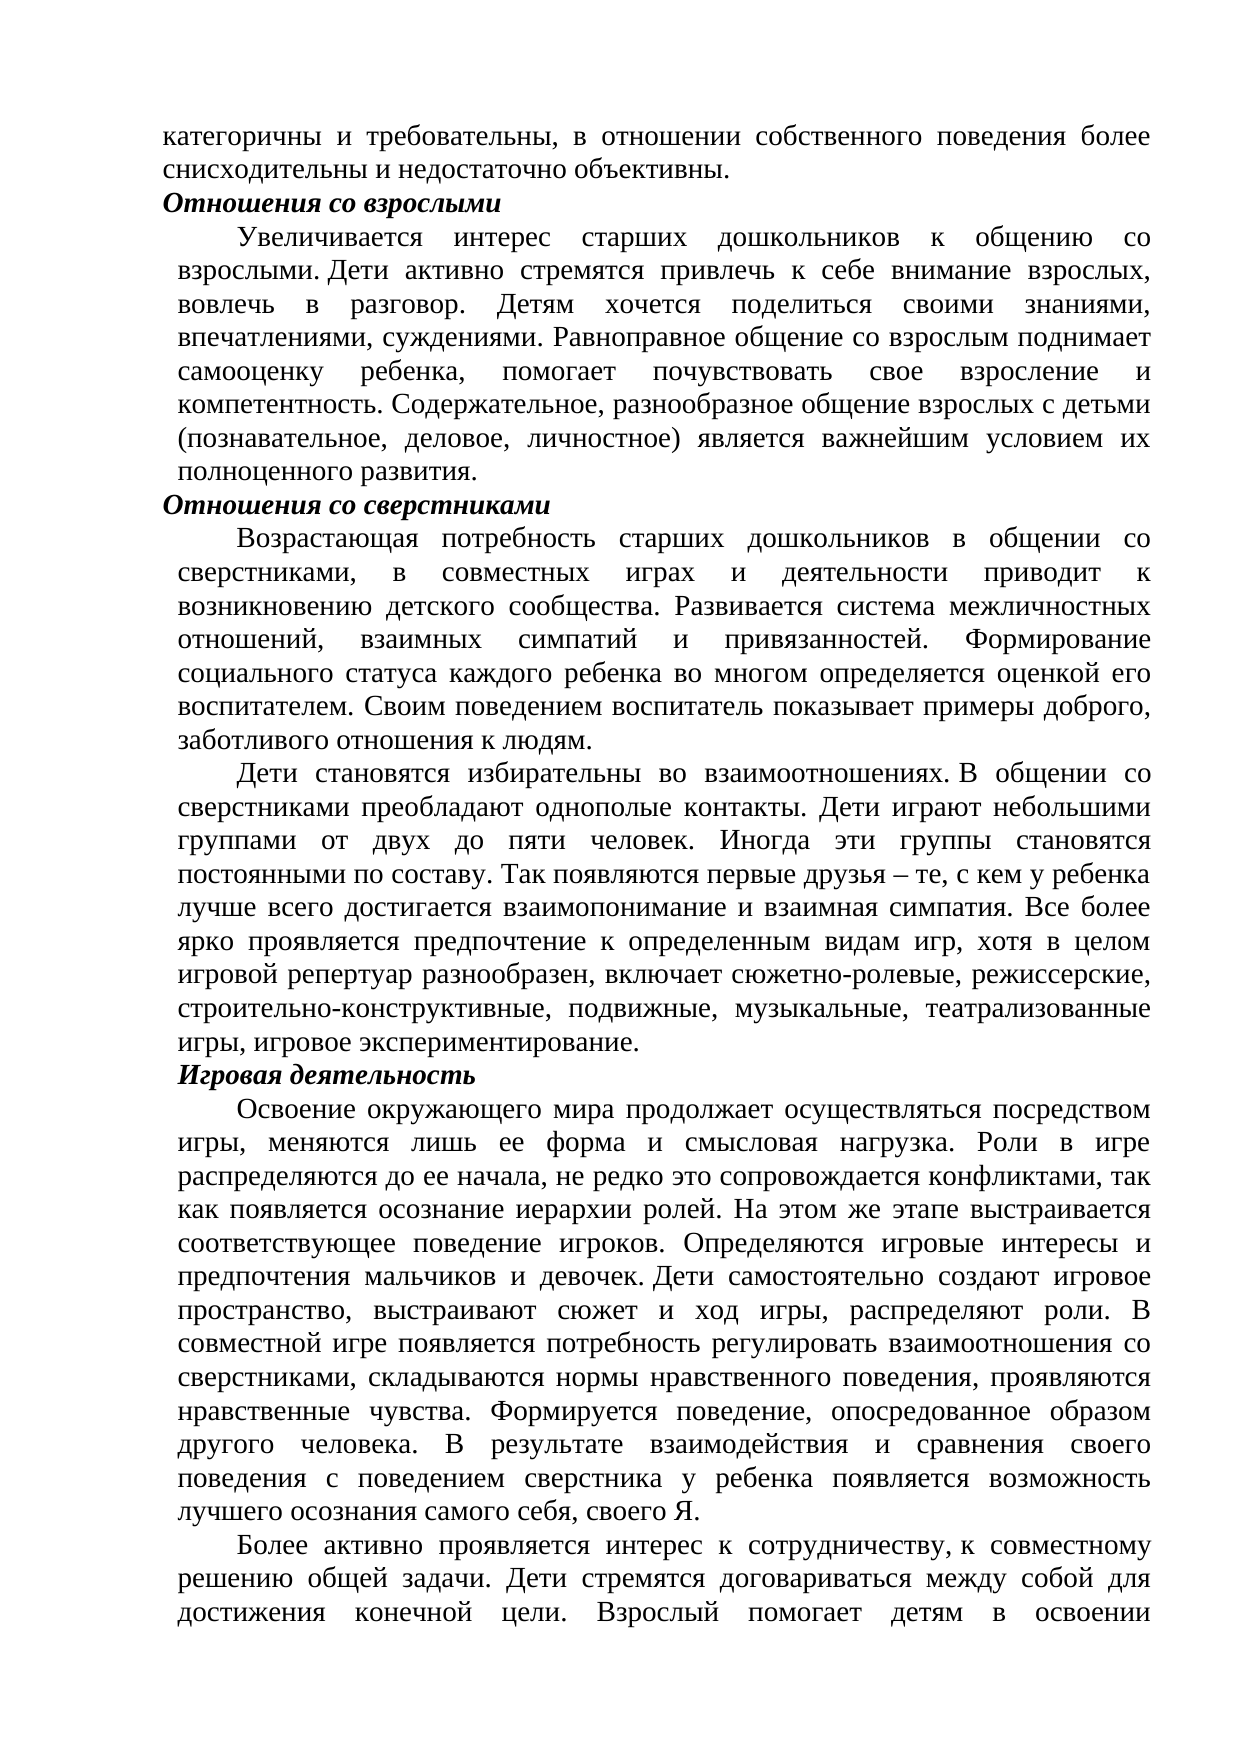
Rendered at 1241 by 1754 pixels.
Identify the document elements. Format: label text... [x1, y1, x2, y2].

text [177, 1527, 1152, 1627]
text Отношения со сверстниками [162, 487, 1152, 521]
text Игровая деятельность [177, 1057, 1152, 1091]
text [162, 118, 1152, 185]
text Возрастающая потребность старших дошкольников в общении со сверстниками, в совместных играх и деятельности приводит к возникновению детского сообщества. Развивается система межличностных отношений, взаимных симпатий и привязанностей. Формирование социального статуса каждого ребенка во многом определяется оценкой его воспитателем. Своим поведением воспитатель показывает примеры доброго, заботливого отношения к людям. [177, 521, 1152, 755]
text Отношения со взрослыми [162, 185, 1152, 219]
text Увеличивается интерес старших дошкольников к общению со взрослыми. Дети активно стремятся привлечь к себе внимание взрослых, вовлечь в разговор. Детям хочется поделиться своими знаниями, впечатлениями, суждениями. Равноправное общение со взрослым поднимает самооценку ребенка, помогает почувствовать свое взросление и компетентность. Содержательное, разнообразное общение взрослых с детьми (познавательное, деловое, личностное) является важнейшим условием их полноценного развития. [177, 219, 1152, 487]
text Освоение окружающего мира продолжает осуществляться посредством игры, меняются лишь ее форма и смысловая нагрузка. Роли в игре распределяются до ее начала, не редко это сопровождается конфликтами, так как появляется осознание иерархии ролей. На этом же этапе выстраивается соответствующее поведение игроков. Определяются игровые интересы и предпочтения мальчиков и девочек. Дети самостоятельно создают игровое пространство, выстраивают сюжет и ход игры, распределяют роли. В совместной игре появляется потребность регулировать взаимоотношения со сверстниками, складываются нормы нравственного поведения, проявляются нравственные чувства. Формируется поведение, опосредованное образом другого человека. В результате взаимодействия и сравнения своего поведения с поведением сверстника у ребенка появляется возможность лучшего осознания самого себя, своего Я. [177, 1091, 1152, 1527]
text Дети становятся избирательны во взаимоотношениях. В общении со сверстниками преобладают однополые контакты. Дети играют небольшими группами от двух до пяти человек. Иногда эти группы становятся постоянными по составу. Так появляются первые друзья – те, с кем у ребенка лучше всего достигается взаимопонимание и взаимная симпатия. Все более ярко проявляется предпочтение к определенным видам игр, хотя в целом игровой репертуар разнообразен, включает сюжетно-ролевые, режиссерские, строительно-конструктивные, подвижные, музыкальные, театрализованные игры, игровое экспериментирование. [177, 755, 1152, 1057]
